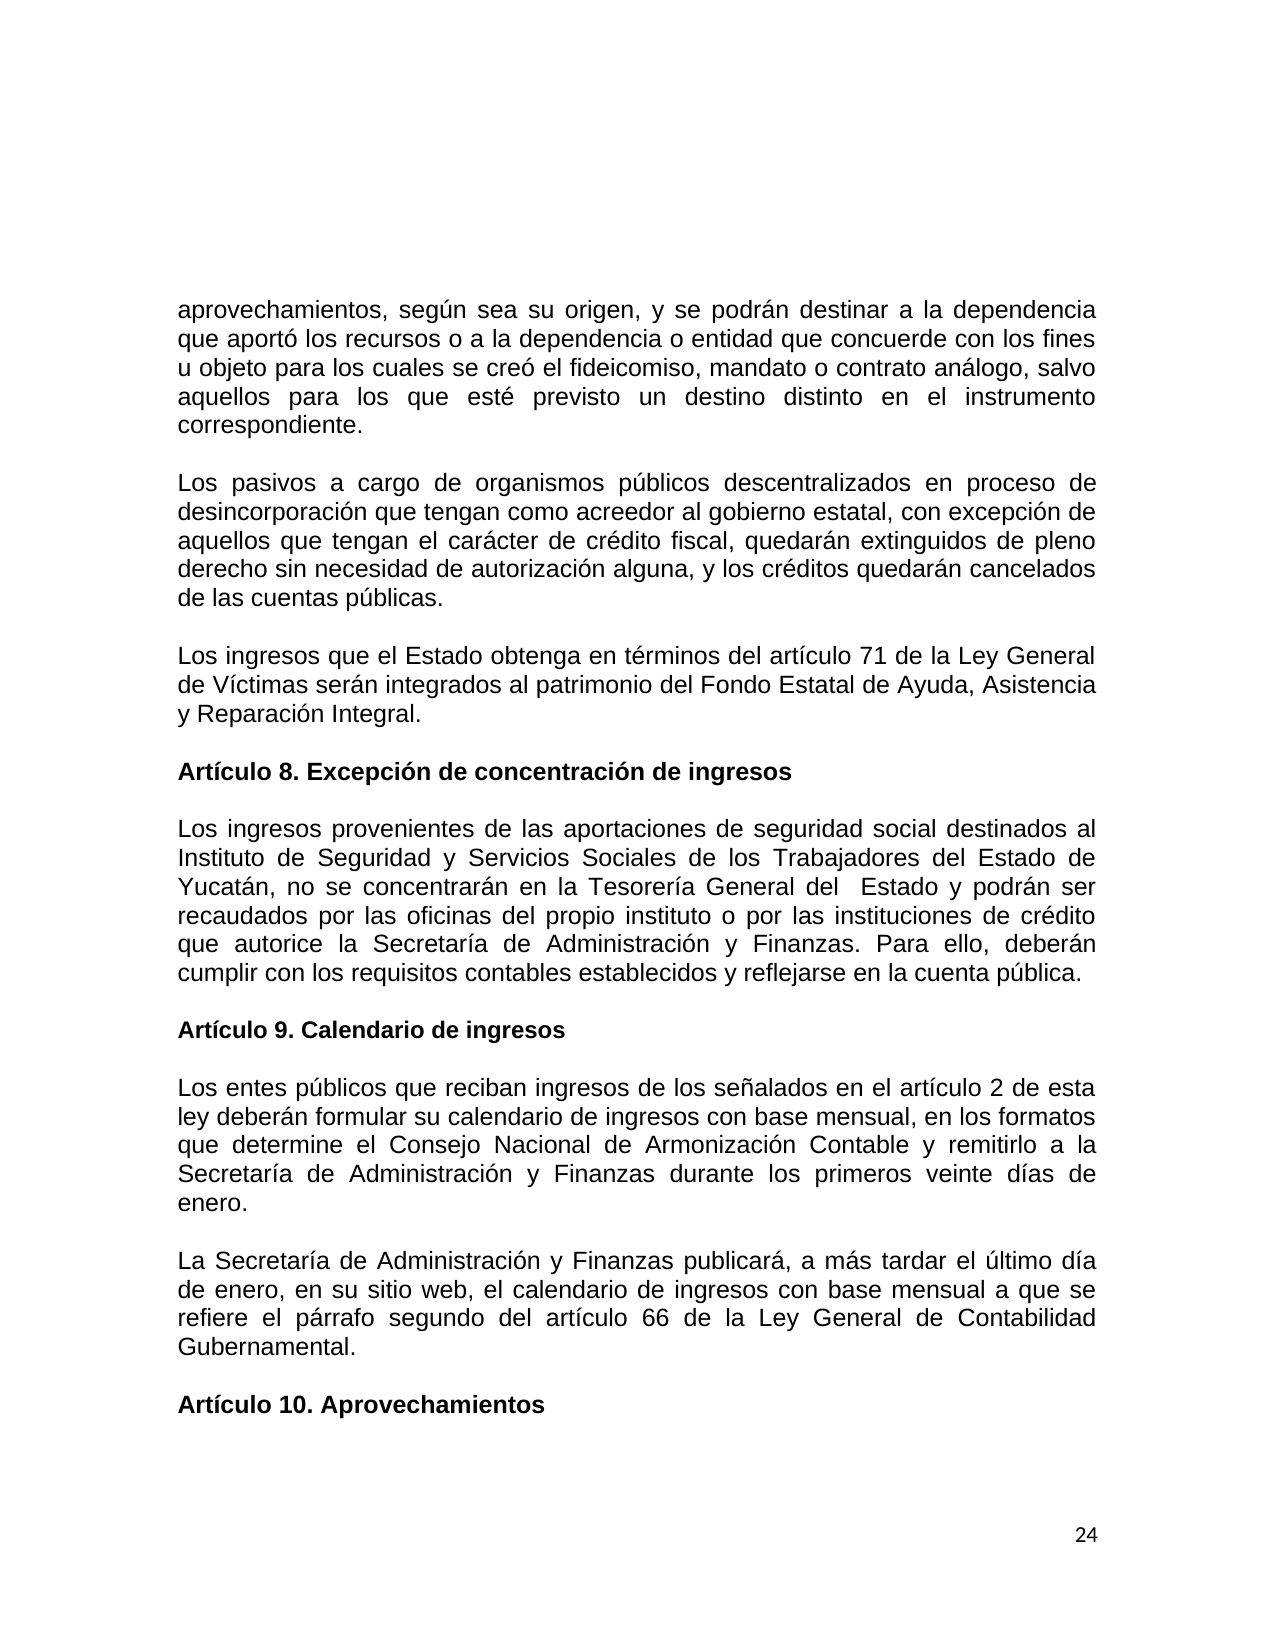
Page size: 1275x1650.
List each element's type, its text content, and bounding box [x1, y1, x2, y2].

text Los ingresos que el Estado obtenga en términos del artículo 71 de la Ley General de Víctimas serán integrados al patrimonio del Fondo Estatal de Ayuda, Asistencia y Reparación Integral. [177, 641, 1098, 727]
text Artículo 9. Calendario de ingresos [177, 1016, 1098, 1044]
text Los pasivos a cargo de organismos públicos descentralizados en proceso de desincorporación que tengan como acreedor al gobierno estatal, con excepción de aquellos que tengan el carácter de crédito fiscal, quedarán extinguidos de pleno derecho sin necesidad de autorización alguna, y los créditos quedarán cancelados de las cuentas públicas. [177, 468, 1098, 612]
text La Secretaría de Administración y Finanzas publicará, a más tardar el último día de enero, en su sitio web, el calendario de ingresos con base mensual a que se refiere el párrafo segundo del artículo 66 de la Ley General de Contabilidad Gubernamental. [177, 1246, 1098, 1361]
text Artículo 10. Aprovechamientos [177, 1390, 1098, 1419]
text Los entes públicos que reciban ingresos de los señalados en el artículo 2 de esta ley deberán formular su calendario de ingresos con base mensual, en los formatos que determine el Consejo Nacional de Armonización Contable y remitirlo a la Secretaría de Administración y Finanzas durante los primeros veinte días de enero. [177, 1073, 1098, 1217]
text Artículo 8. Excepción de concentración de ingresos [177, 757, 1098, 785]
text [177, 295, 1098, 439]
text Los ingresos provenientes de las aportaciones de seguridad social destinados al Instituto de Seguridad y Servicios Sociales de los Trabajadores del Estado de Yucatán, no se concentrarán en la Tesorería General del Estado y podrán ser recaudados por las oficinas del propio instituto o por las instituciones de crédito que autorice la Secretaría de Administración y Finanzas. Para ello, deberán cumplir con los requisitos contables establecidos y reflejarse en la cuenta pública. [177, 814, 1098, 987]
